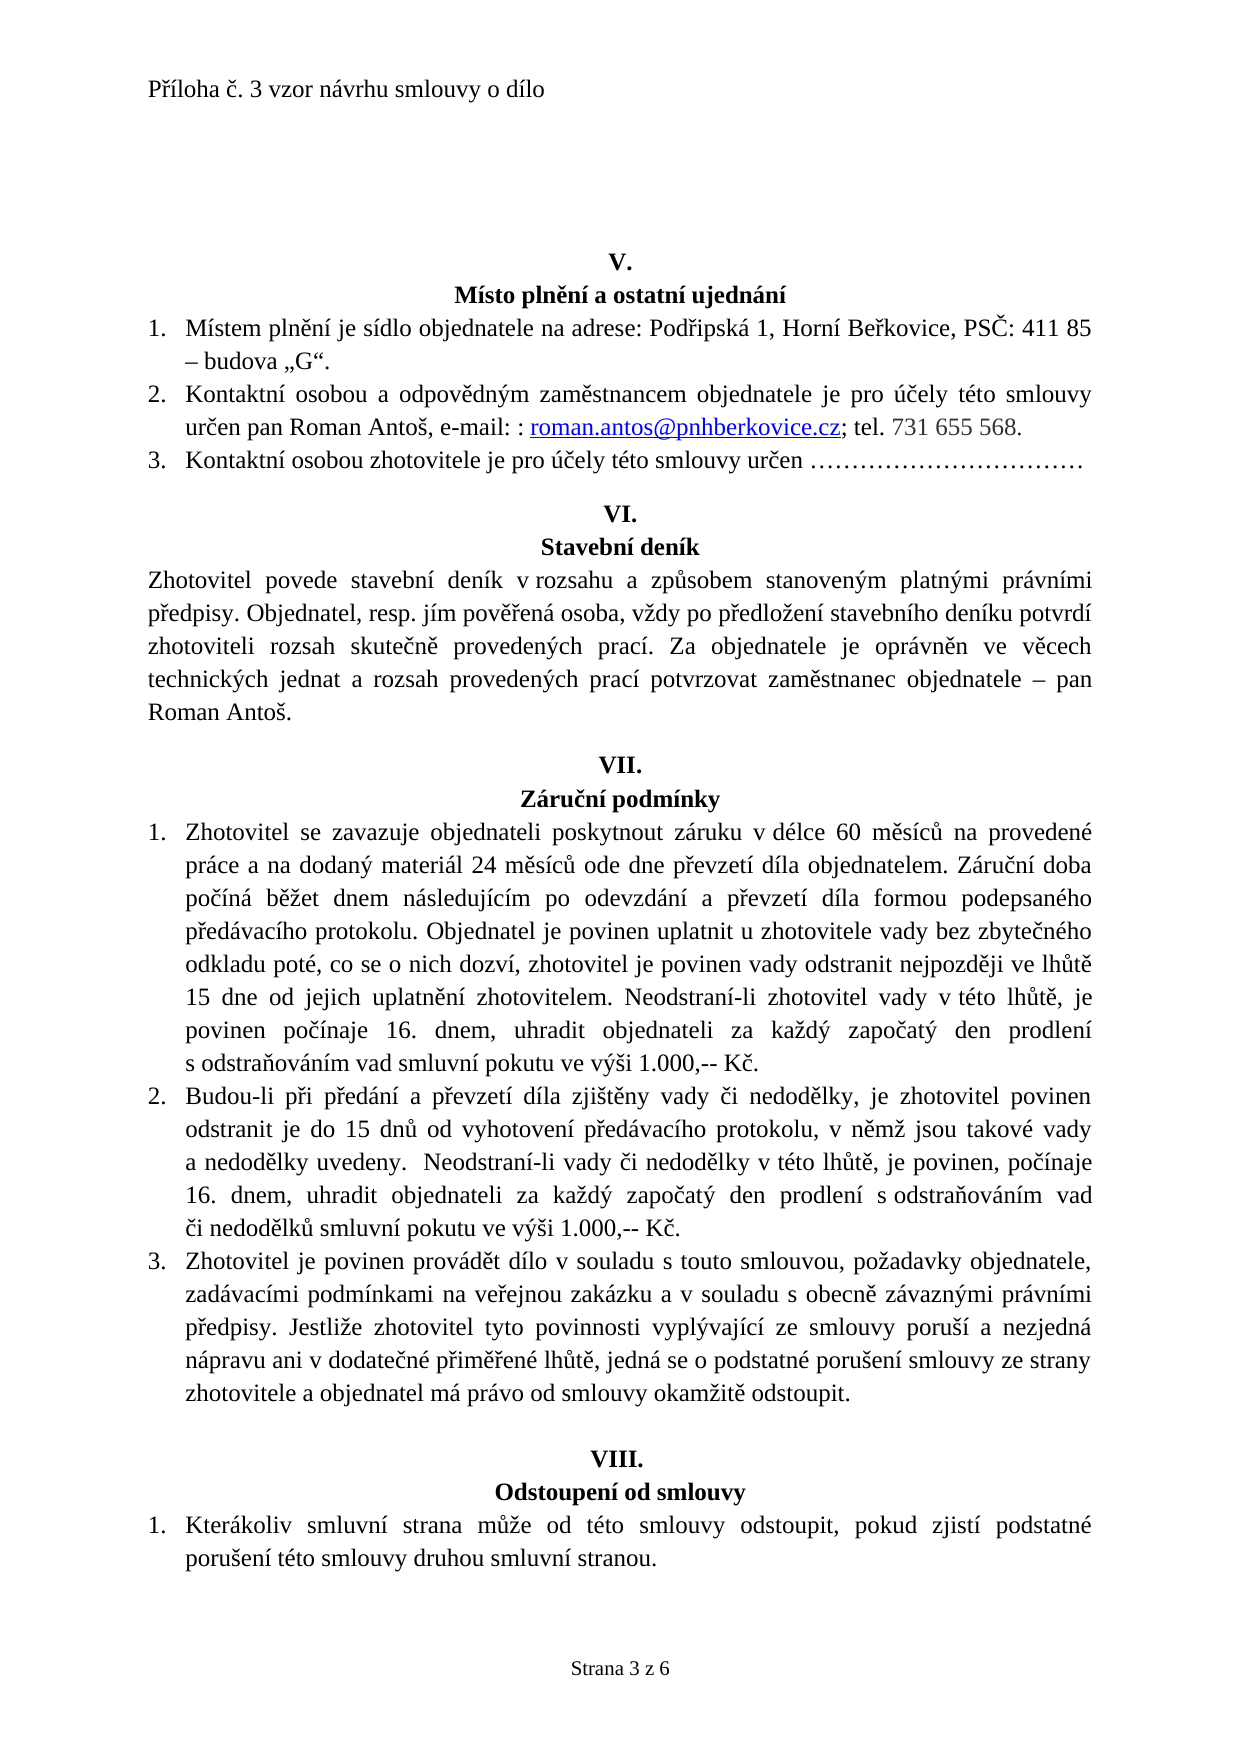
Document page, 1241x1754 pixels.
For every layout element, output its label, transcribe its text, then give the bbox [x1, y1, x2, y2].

text Odstoupení od smlouvy [148, 1477, 1093, 1506]
list Zhotovitel je povinen provádět dílo v souladu s touto smlouvou, požadavky objednatele, zadávacími podmínkami na veřejnou zakázku a v souladu s obecně závaznými právními předpisy. Jestliže zhotovitel tyto povinnosti vyplývající ze smlouvy poruší a nezjedná nápravu ani v dodatečné přiměřené lhůtě, jedná se o podstatné porušení smlouvy ze strany zhotovitele a objednatel má právo od smlouvy okamžitě odstoupit. [148, 1246, 1093, 1407]
text Záruční podmínky [148, 784, 1093, 812]
text VII. [148, 751, 1093, 779]
list Kontaktní osobou zhotovitele je pro účely této smlouvy určen …………………………… [148, 445, 1093, 473]
list Kterákoliv smluvní strana může od této smlouvy odstoupit, pokud zjistí podstatné porušení této smlouvy druhou smluvní stranou. [148, 1510, 1093, 1572]
text VIII. [590, 1444, 1093, 1473]
list Místem plnění je sídlo objednatele na adrese: Podřipská 1, Horní Beřkovice, PSČ: 411 85 – budova „G“. [148, 313, 1093, 374]
text V. [148, 247, 1093, 275]
text VI. [148, 499, 1093, 527]
text Zhotovitel povede stavební deník v rozsahu a způsobem stanoveným platnými právními předpisy. Objednatel, resp. jím pověřená osoba, vždy po předložení stavebního deníku potvrdí zhotoviteli rozsah skutečně provedených prací. Za objednatele je oprávněn ve věcech technických jednat a rozsah provedených prací potvrzovat zaměstnanec objednatele – pan Roman Antoš. [148, 565, 1093, 726]
list Zhotovitel se zavazuje objednateli poskytnout záruku v délce 60 měsíců na provedené práce a na dodaný materiál 24 měsíců ode dne převzetí díla objednatelem. Záruční doba počíná běžet dnem následujícím po odevzdání a převzetí díla formou podepsaného předávacího protokolu. Objednatel je povinen uplatnit u zhotovitele vady bez zbytečného odkladu poté, co se o nich dozví, zhotovitel je povinen vady odstranit nejpozději ve lhůtě 15 dne od jejich uplatnění zhotovitelem. Neodstraní-li zhotovitel vady v této lhůtě, je povinen počínaje 16. dnem, uhradit objednateli za každý započatý den prodlení s odstraňováním vad smluvní pokutu ve výši 1.000,-- Kč. [148, 817, 1093, 1077]
text Místo plnění a ostatní ujednání [148, 280, 1093, 308]
list Budou-li při předání a převzetí díla zjištěny vady či nedodělky, je zhotovitel povinen odstranit je do 15 dnů od vyhotovení předávacího protokolu, v němž jsou takové vady a nedodělky uvedeny. Neodstraní-li vady či nedodělky v této lhůtě, je povinen, počínaje 16. dnem, uhradit objednateli za každý započatý den prodlení s odstraňováním vad či nedodělků smluvní pokutu ve výši 1.000,-- Kč. [148, 1081, 1093, 1242]
text Stavební deník [148, 532, 1093, 560]
list Kontaktní osobou a odpovědným zaměstnancem objednatele je pro účely této smlouvy určen pan Roman Antoš, e-mail: : roman.antos@pnhberkovice.cz; tel. 731 655 568. [148, 379, 1093, 441]
